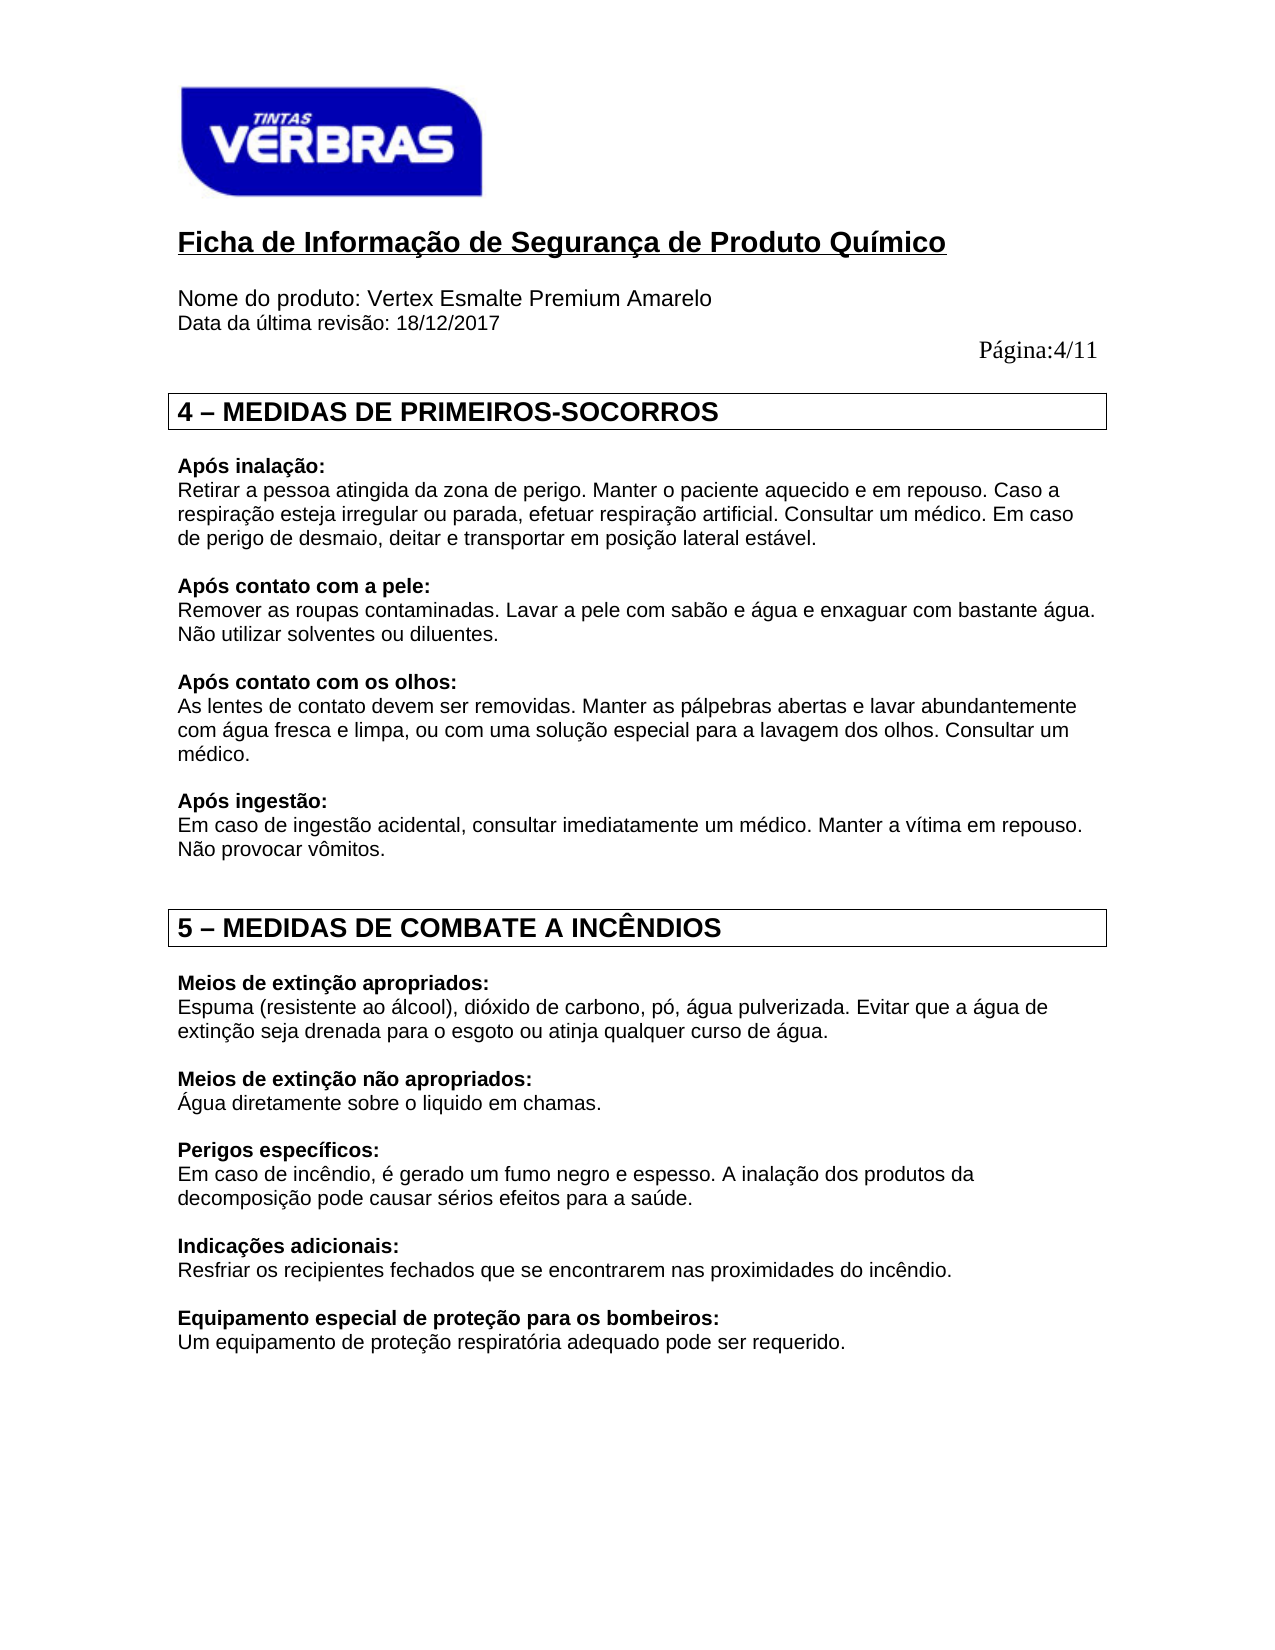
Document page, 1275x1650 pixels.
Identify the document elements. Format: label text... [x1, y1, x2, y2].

text 5 – MEDIDAS DE COMBATE A INCÊNDIOS [169, 910, 1106, 946]
text Retirar a pessoa atingida da zona de perigo. Manter o paciente aquecido e em repouso. Caso a respiração esteja irregular ou parada, efetuar respiração artificial. Consultar um médico. Em caso de perigo de desmaio, deitar e transportar em posição lateral estável. [177, 478, 1098, 550]
text Após contato com os olhos: [177, 669, 1098, 693]
text Um equipamento de proteção respiratória adequado pode ser requerido. [177, 1330, 1098, 1354]
text Após inalação: [177, 454, 1098, 478]
text Meios de extinção apropriados: [177, 971, 1098, 994]
text Remover as roupas contaminadas. Lavar a pele com sabão e água e enxaguar com bastante água. Não utilizar solventes ou diluentes. [177, 598, 1098, 646]
picture [177, 73, 487, 216]
text Em caso de ingestão acidental, consultar imediatamente um médico. Manter a vítima em repouso. Não provocar vômitos. [177, 813, 1098, 861]
text Espuma (resistente ao álcool), dióxido de carbono, pó, água pulverizada. Evitar que a água de extinção seja drenada para o esgoto ou atinja qualquer curso de água. [177, 994, 1098, 1042]
text Em caso de incêndio, é gerado um fumo negro e espesso. A inalação dos produtos da decomposição pode causar sérios efeitos para a saúde. [177, 1162, 1098, 1210]
text As lentes de contato devem ser removidas. Manter as pálpebras abertas e lavar abundantemente com água fresca e limpa, ou com uma solução especial para a lavagem dos olhos. Consultar um médico. [177, 693, 1098, 765]
text Após contato com a pele: [177, 574, 1098, 598]
text Meios de extinção não apropriados: [177, 1066, 1098, 1090]
text 4 – MEDIDAS DE PRIMEIROS-SOCORROS [169, 394, 1106, 429]
text Equipamento especial de proteção para os bombeiros: [177, 1306, 1098, 1330]
text Indicações adicionais: [177, 1234, 1098, 1258]
text Perigos específicos: [177, 1138, 1098, 1162]
text Resfriar os recipientes fechados que se encontrarem nas proximidades do incêndio. [177, 1258, 1098, 1282]
text Após ingestão: [177, 789, 1098, 813]
text Água diretamente sobre o liquido em chamas. [177, 1090, 1098, 1114]
